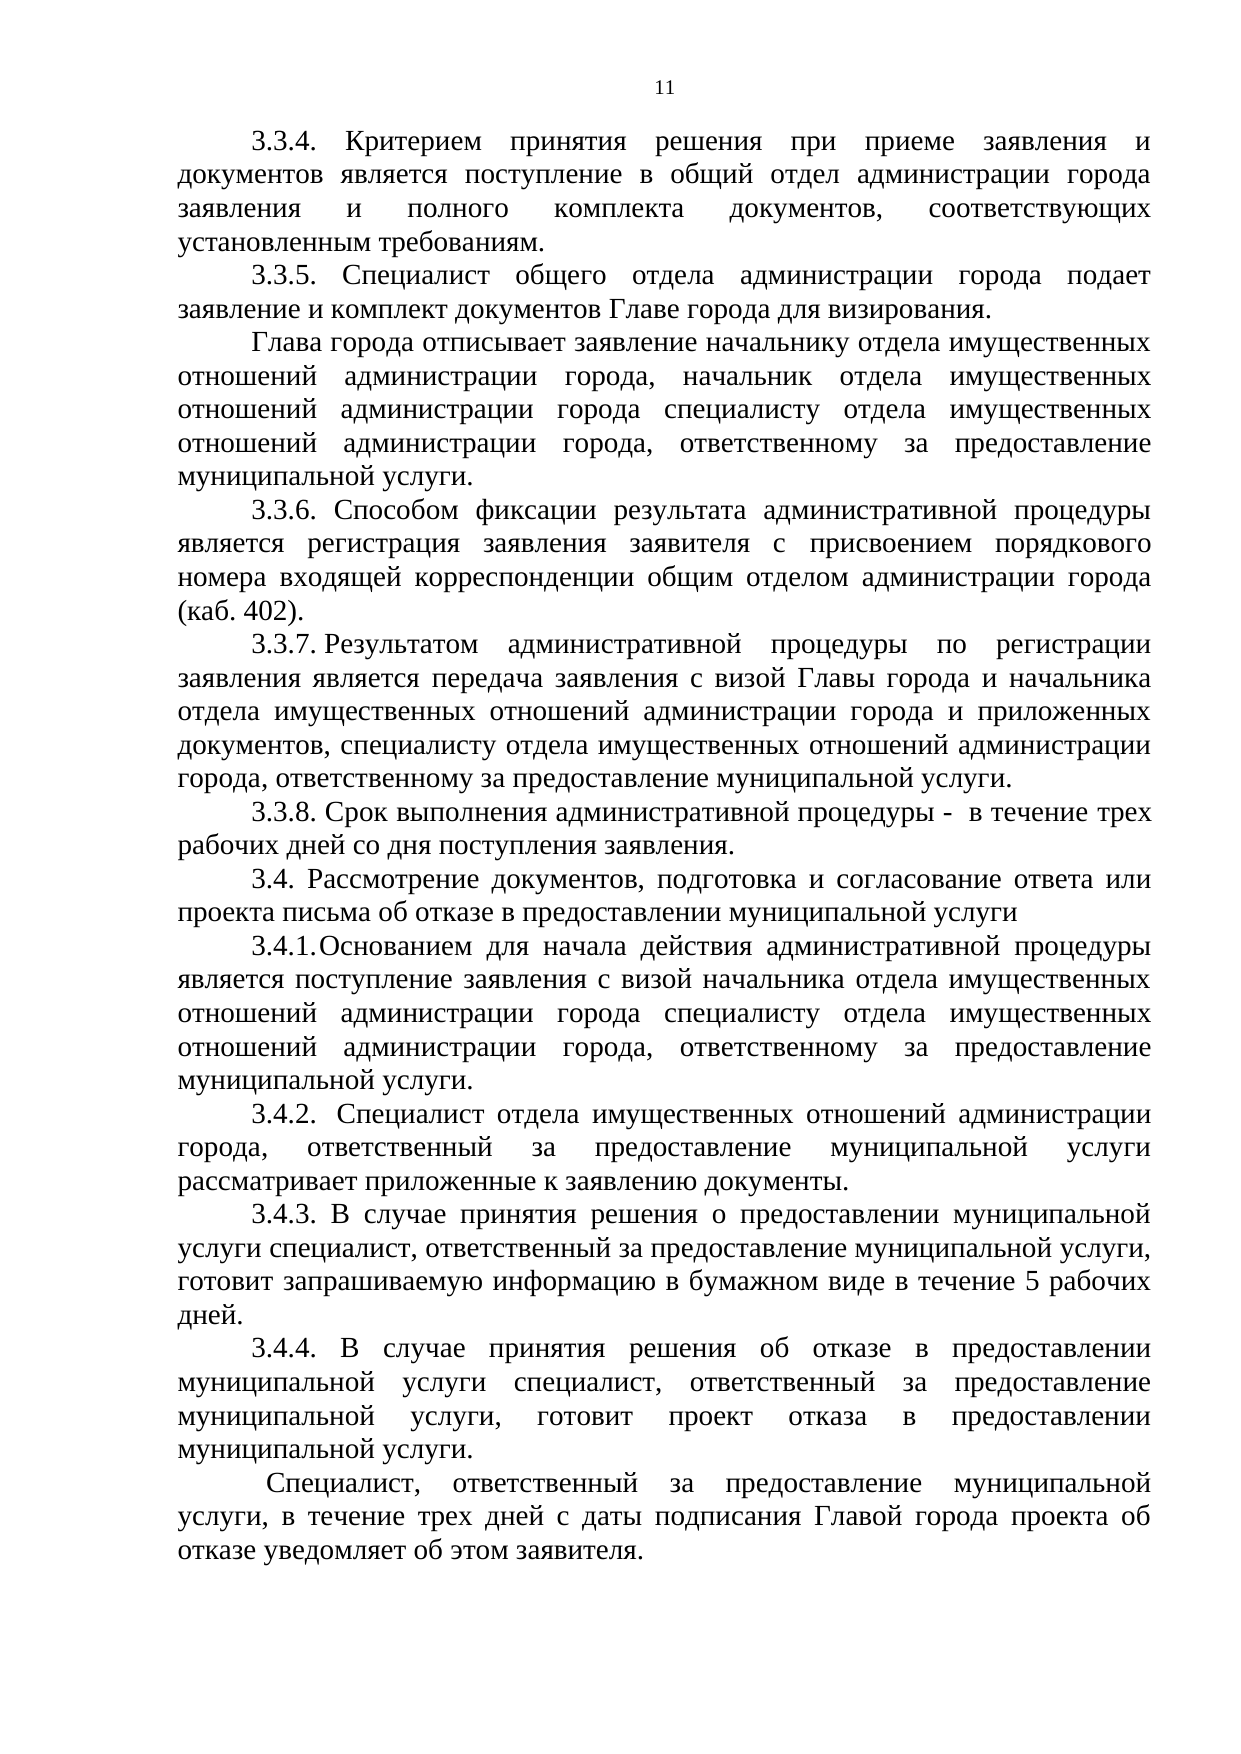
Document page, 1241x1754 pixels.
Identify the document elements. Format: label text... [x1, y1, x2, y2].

text Глава города отписывает заявление начальнику отдела имущественных отношений администрации города, начальник отдела имущественных отношений администрации города специалисту отдела имущественных отношений администрации города, ответственному за предоставление муниципальной услуги. [177, 324, 1152, 492]
text 3.3.4. Критерием принятия решения при приеме заявления и документов является поступление в общий отдел администрации города заявления и полного комплекта документов, соответствующих установленным требованиям. [177, 123, 1152, 257]
text 3.4.2. Специалист отдела имущественных отношений администрации города, ответственный за предоставление муниципальной услуги рассматривает приложенные к заявлению документы. [177, 1096, 1152, 1196]
text 3.3.8. Срок выполнения административной процедуры - в течение трех рабочих дней со дня поступления заявления. [177, 794, 1152, 861]
text 3.3.5. Специалист общего отдела администрации города подает заявление и комплект документов Главе города для визирования. [177, 257, 1152, 324]
text 3.3.7. Результатом административной процедуры по регистрации заявления является передача заявления с визой Главы города и начальника отдела имущественных отношений администрации города и приложенных документов, специалисту отдела имущественных отношений администрации города, ответственному за предоставление муниципальной услуги. [177, 626, 1152, 794]
text Специалист, ответственный за предоставление муниципальной услуги, в течение трех дней с даты подписания Главой города проекта об отказе уведомляет об этом заявителя. [177, 1465, 1152, 1565]
text 3.4. Рассмотрение документов, подготовка и согласование ответа или проекта письма об отказе в предоставлении муниципальной услуги [177, 861, 1152, 928]
text 3.3.6. Способом фиксации результата административной процедуры является регистрация заявления заявителя с присвоением порядкового номера входящей корреспонденции общим отделом администрации города (каб. 402). [177, 492, 1152, 626]
text 3.4.1. Основанием для начала действия административной процедуры является поступление заявления с визой начальника отдела имущественных отношений администрации города специалисту отдела имущественных отношений администрации города, ответственному за предоставление муниципальной услуги. [177, 928, 1152, 1096]
text 3.4.4. В случае принятия решения об отказе в предоставлении муниципальной услуги специалист, ответственный за предоставление муниципальной услуги, готовит проект отказа в предоставлении муниципальной услуги. [177, 1331, 1152, 1465]
text 3.4.3. В случае принятия решения о предоставлении муниципальной услуги специалист, ответственный за предоставление муниципальной услуги, готовит запрашиваемую информацию в бумажном виде в течение 5 рабочих дней. [177, 1196, 1152, 1331]
